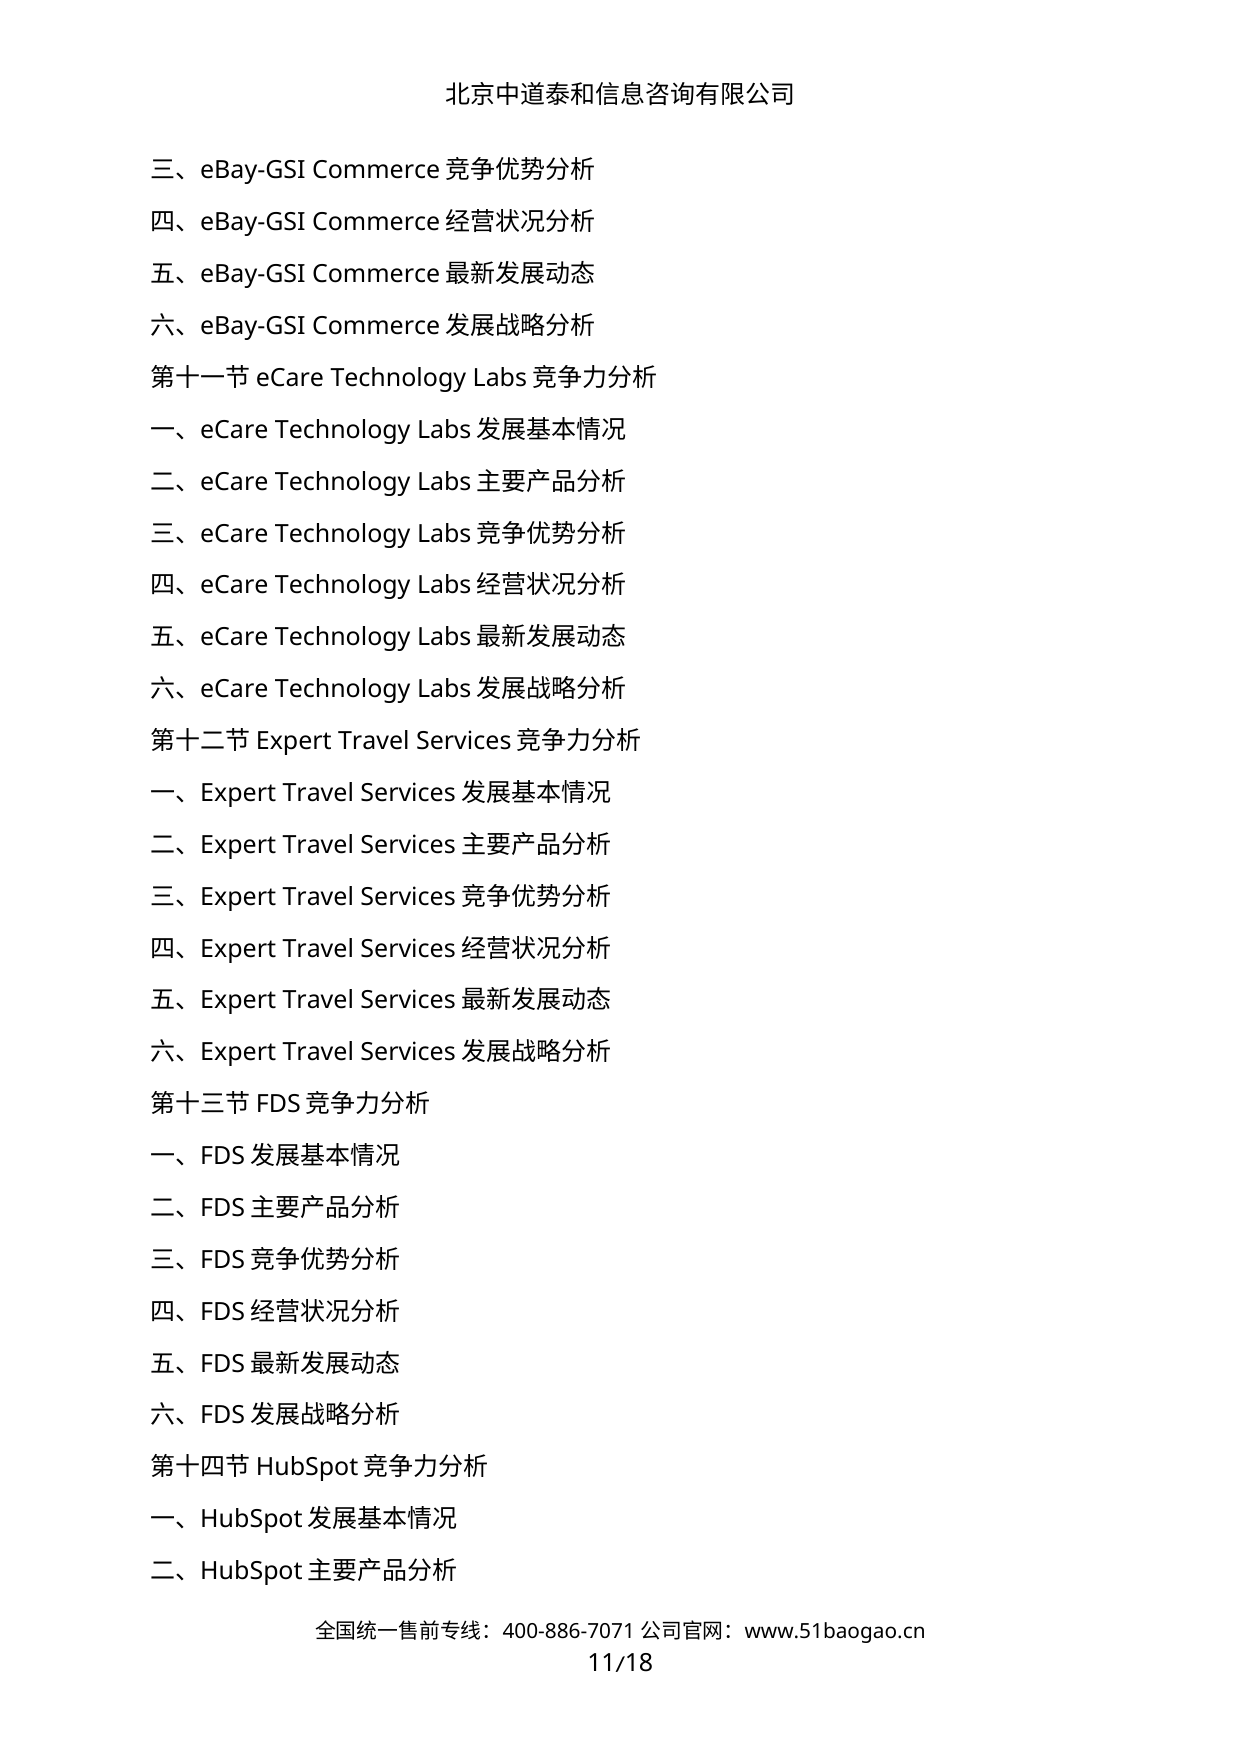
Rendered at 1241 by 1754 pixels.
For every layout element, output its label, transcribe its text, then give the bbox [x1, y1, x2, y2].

text 第十一节 eCare Technology Labs竞争力分析 [150, 357, 1090, 394]
text 二、Expert Travel Services主要产品分析 [150, 824, 1090, 861]
text 二、HubSpot主要产品分析 [150, 1551, 1090, 1587]
text 一、eCare Technology Labs发展基本情况 [150, 409, 1090, 446]
text 六、eBay-GSI Commerce发展战略分析 [150, 306, 1090, 342]
text 四、FDS经营状况分析 [150, 1291, 1090, 1327]
text 六、eCare Technology Labs发展战略分析 [150, 669, 1090, 705]
text 一、FDS发展基本情况 [150, 1136, 1090, 1172]
text 四、eCare Technology Labs经营状况分析 [150, 565, 1090, 601]
text 第十四节 HubSpot竞争力分析 [150, 1447, 1090, 1483]
text 五、FDS最新发展动态 [150, 1343, 1090, 1379]
text 二、eCare Technology Labs主要产品分析 [150, 461, 1090, 497]
text 五、Expert Travel Services最新发展动态 [150, 980, 1090, 1016]
text 一、HubSpot发展基本情况 [150, 1499, 1090, 1535]
text 三、FDS竞争优势分析 [150, 1239, 1090, 1276]
text 五、eCare Technology Labs最新发展动态 [150, 617, 1090, 653]
text 五、eBay-GSI Commerce最新发展动态 [150, 254, 1090, 290]
text 一、Expert Travel Services发展基本情况 [150, 772, 1090, 809]
text 三、eCare Technology Labs竞争优势分析 [150, 513, 1090, 549]
text 四、eBay-GSI Commerce经营状况分析 [150, 202, 1090, 238]
text 三、Expert Travel Services竞争优势分析 [150, 876, 1090, 912]
text 二、FDS主要产品分析 [150, 1187, 1090, 1224]
text 四、Expert Travel Services经营状况分析 [150, 928, 1090, 964]
text 六、Expert Travel Services发展战略分析 [150, 1032, 1090, 1068]
text 六、FDS发展战略分析 [150, 1395, 1090, 1431]
text 三、eBay-GSI Commerce竞争优势分析 [150, 150, 1090, 186]
text 第十三节 FDS竞争力分析 [150, 1084, 1090, 1120]
text 第十二节 Expert Travel Services竞争力分析 [150, 721, 1090, 757]
